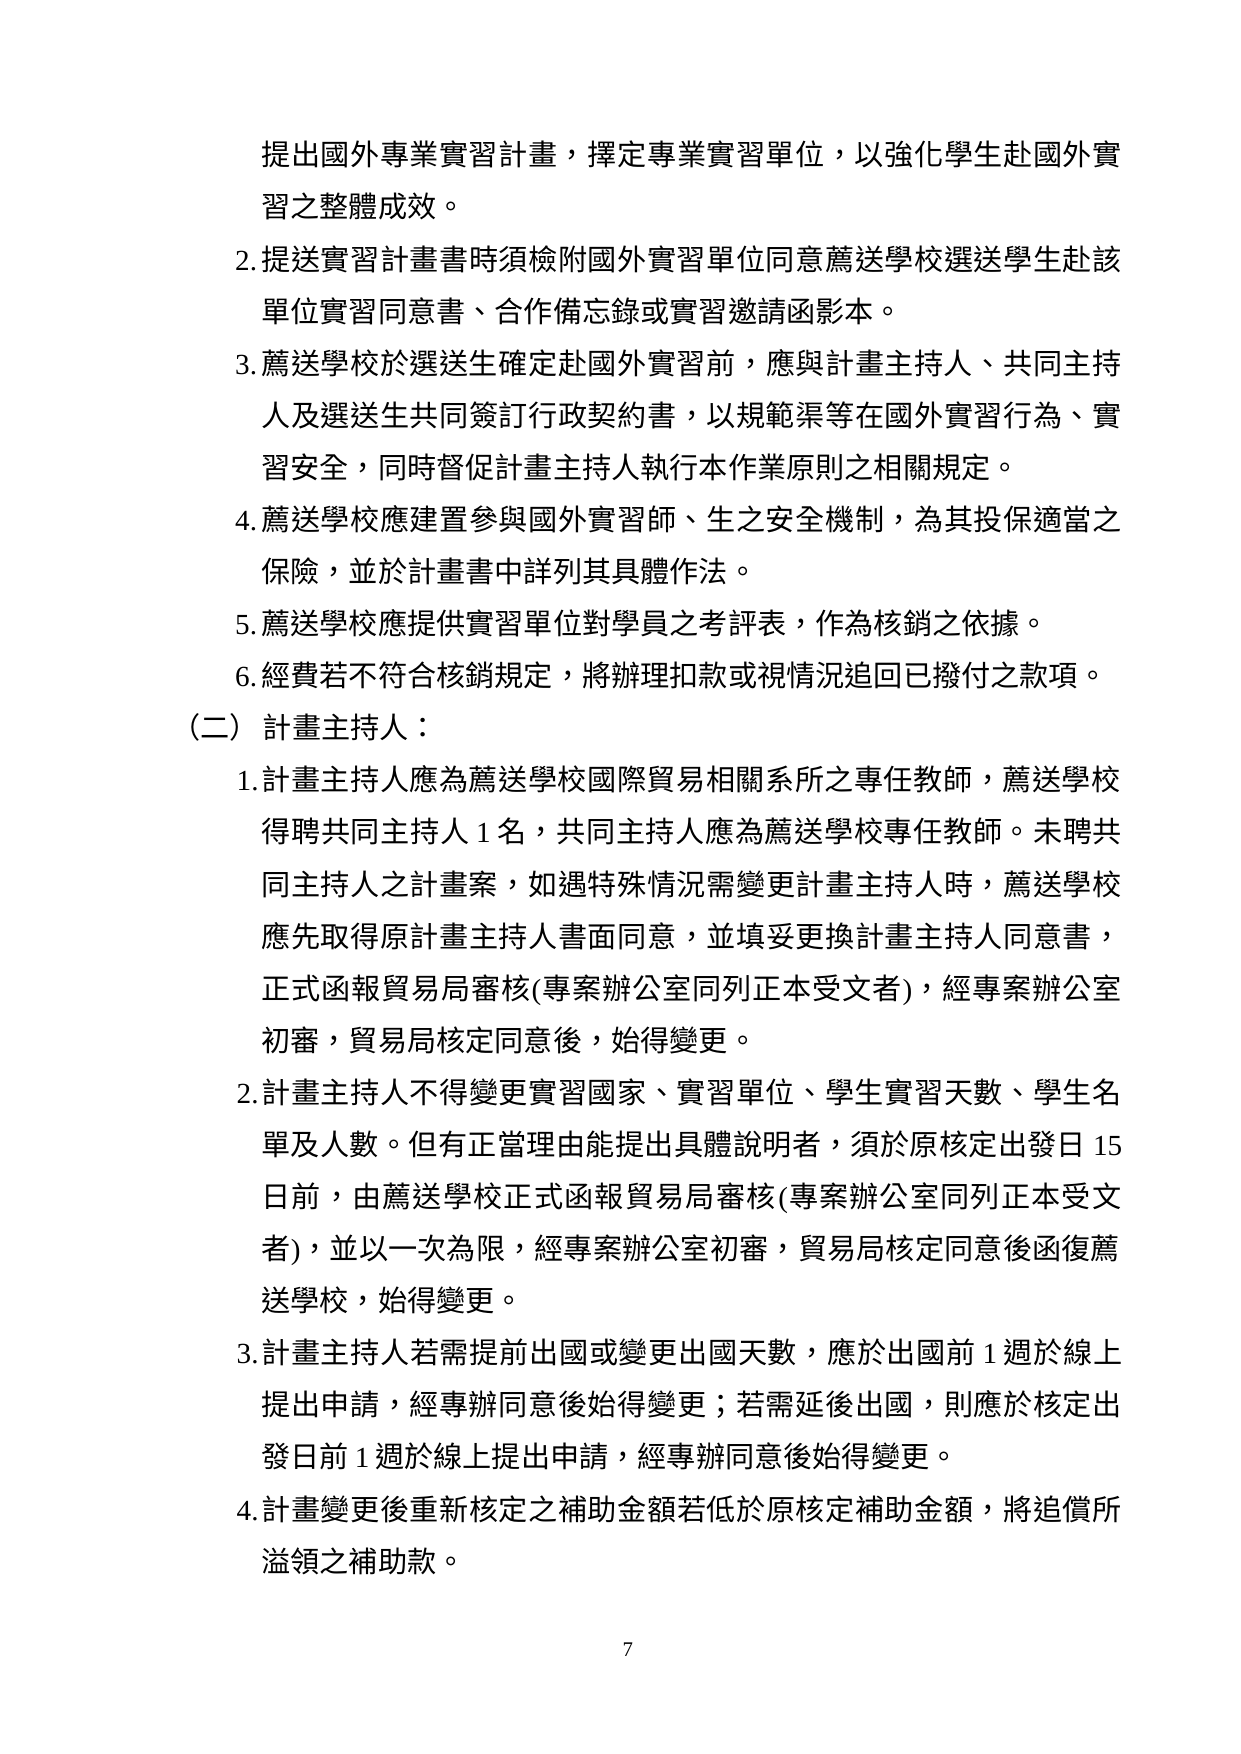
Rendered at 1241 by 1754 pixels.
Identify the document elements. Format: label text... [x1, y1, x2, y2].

list 計畫主持人： [171, 697, 1122, 749]
list 薦送學校於選送生確定赴國外實習前，應與計畫主持人、共同主持人及選送生共同簽訂行政契約書，以規範渠等在國外實習行為、實習安全，同時督促計畫主持人執行本作業原則之相關規定。 [235, 332, 1122, 489]
list 計畫主持人若需提前出國或變更出國天數，應於出國前1週於線上提出申請，經專辦同意後始得變更；若需延後出國，則應於核定出發日前1週於線上提出申請，經專辦同意後始得變更。 [236, 1322, 1122, 1478]
list 薦送學校應提供實習單位對學員之考評表，作為核銷之依據。 [235, 593, 1122, 645]
list 計畫主持人不得變更實習國家、實習單位、學生實習天數、學生名單及人數。但有正當理由能提出具體說明者，須於原核定出發日15日前，由薦送學校正式函報貿易局審核(專案辦公室同列正本受文者)，並以一次為限，經專案辦公室初審，貿易局核定同意後函復薦送學校，始得變更。 [236, 1062, 1122, 1322]
list 提送實習計畫書時須檢附國外實習單位同意薦送學校選送學生赴該單位實習同意書、合作備忘錄或實習邀請函影本。 [235, 228, 1122, 332]
list 計畫主持人應為薦送學校國際貿易相關系所之專任教師，薦送學校得聘共同主持人1名，共同主持人應為薦送學校專任教師。未聘共同主持人之計畫案，如遇特殊情況需變更計畫主持人時，薦送學校應先取得原計畫主持人書面同意，並填妥更換計畫主持人同意書，正式函報貿易局審核(專案辦公室同列正本受文者)，經專案辦公室初審，貿易局核定同意後，始得變更。 [236, 749, 1122, 1062]
list 薦送學校應建置參與國外實習師、生之安全機制，為其投保適當之保險，並於計畫書中詳列其具體作法。 [235, 489, 1122, 593]
list 計畫變更後重新核定之補助金額若低於原核定補助金額，將追償所溢領之補助款。 [236, 1478, 1122, 1582]
list 經費若不符合核銷規定，將辦理扣款或視情況追回已撥付之款項。 [235, 645, 1122, 697]
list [235, 124, 1122, 228]
